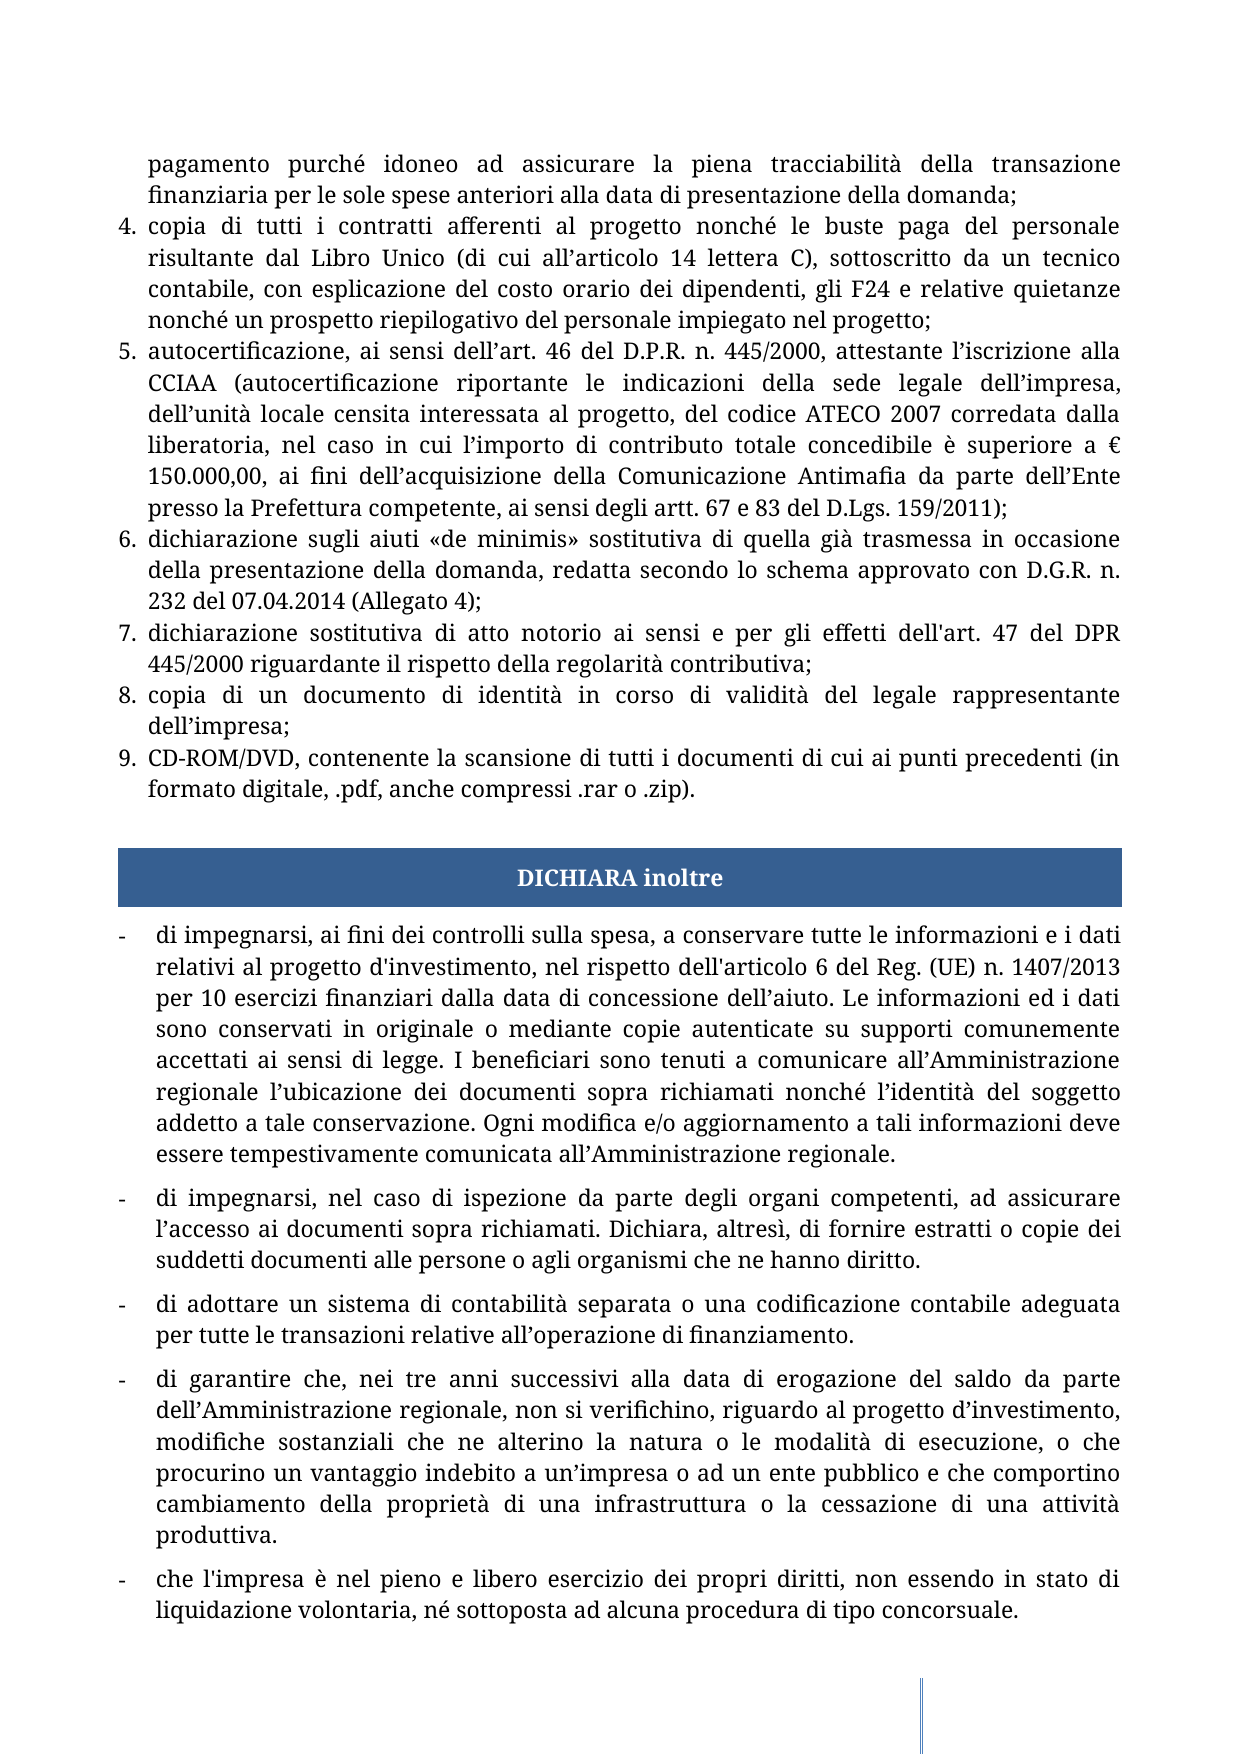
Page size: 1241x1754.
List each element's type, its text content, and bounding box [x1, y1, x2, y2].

table_header DICHIARA inoltre [118, 848, 1122, 907]
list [118, 148, 1122, 210]
list CD-ROM/DVD, contenente la scansione di tutti i documenti di cui ai punti precedenti (in formato digitale, .pdf, anche compressi .rar o .zip). [118, 741, 1122, 804]
list di impegnarsi, ai fini dei controlli sulla spesa, a conservare tutte le informazioni e i dati relativi al progetto d'investimento, nel rispetto dell'articolo 6 del Reg. (UE) n. 1407/2013 per 10 esercizi finanziari dalla data di concessione dell’aiuto. Le informazioni ed i dati sono conservati in originale o mediante copie autenticate su supporti comunemente accettati ai sensi di legge. I beneficiari sono tenuti a comunicare all’Amministrazione regionale l’ubicazione dei documenti sopra richiamati nonché l’identità del soggetto addetto a tale conservazione. Ogni modifica e/o aggiornamento a tali informazioni deve essere tempestivamente comunicata all’Amministrazione regionale. [118, 919, 1122, 1169]
list di impegnarsi, nel caso di ispezione da parte degli organi competenti, ad assicurare l’accesso ai documenti sopra richiamati. Dichiara, altresì, di fornire estratti o copie dei suddetti documenti alle persone o agli organismi che ne hanno diritto. [118, 1182, 1122, 1276]
list di adottare un sistema di contabilità separata o una codificazione contabile adeguata per tutte le transazioni relative all’operazione di finanziamento. [118, 1288, 1122, 1351]
list che l'impresa è nel pieno e libero esercizio dei propri diritti, non essendo in stato di liquidazione volontaria, né sottoposta ad alcuna procedura di tipo concorsuale. [118, 1563, 1122, 1626]
list dichiarazione sostitutiva di atto notorio ai sensi e per gli effetti dell'art. 47 del DPR 445/2000 riguardante il rispetto della regolarità contributiva; [118, 616, 1122, 679]
list dichiarazione sugli aiuti «de minimis» sostitutiva di quella già trasmessa in occasione della presentazione della domanda, redatta secondo lo schema approvato con D.G.R. n. 232 del 07.04.2014 (Allegato 4); [118, 523, 1122, 616]
list autocertificazione, ai sensi dell’art. 46 del D.P.R. n. 445/2000, attestante l’iscrizione alla CCIAA (autocertificazione riportante le indicazioni della sede legale dell’impresa, dell’unità locale censita interessata al progetto, del codice ATECO 2007 corredata dalla liberatoria, nel caso in cui l’importo di contributo totale concedibile è superiore a € 150.000,00, ai fini dell’acquisizione della Comunicazione Antimafia da parte dell’Ente presso la Prefettura competente, ai sensi degli artt. 67 e 83 del D.Lgs. 159/2011); [118, 335, 1122, 523]
list di garantire che, nei tre anni successivi alla data di erogazione del saldo da parte dell’Amministrazione regionale, non si verifichino, riguardo al progetto d’investimento, modifiche sostanziali che ne alterino la natura o le modalità di esecuzione, o che procurino un vantaggio indebito a un’impresa o ad un ente pubblico e che comportino cambiamento della proprietà di una infrastruttura o la cessazione di una attività produttiva. [118, 1363, 1122, 1551]
list copia di un documento di identità in corso di validità del legale rappresentante dell’impresa; [118, 679, 1122, 741]
list copia di tutti i contratti afferenti al progetto nonché le buste paga del personale risultante dal Libro Unico (di cui all’articolo 14 lettera C), sottoscritto da un tecnico contabile, con esplicazione del costo orario dei dipendenti, gli F24 e relative quietanze nonché un prospetto riepilogativo del personale impiegato nel progetto; [118, 210, 1122, 335]
